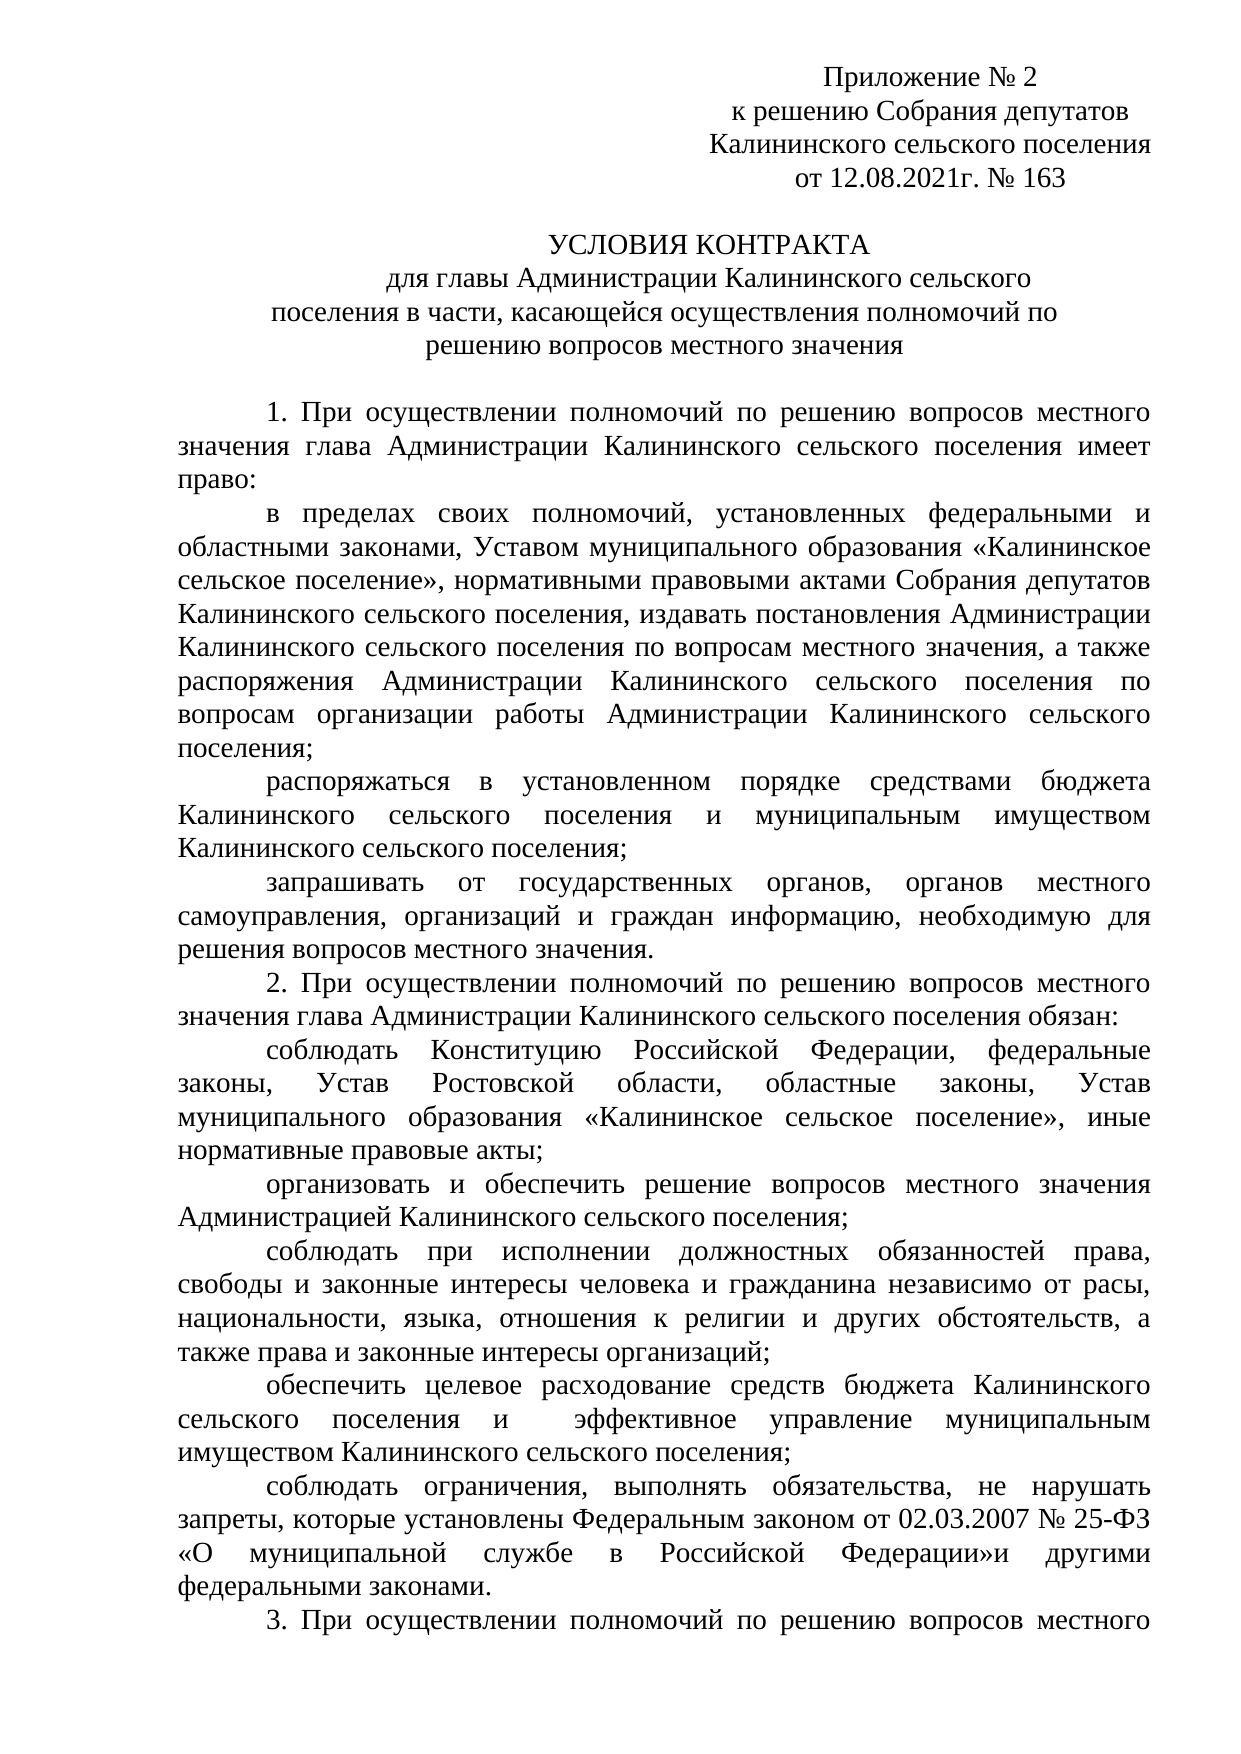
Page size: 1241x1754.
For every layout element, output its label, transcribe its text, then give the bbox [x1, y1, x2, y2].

text обеспечить целевое расходование средств бюджета Калининского сельского поселения и эффективное управление муниципальным имуществом Калининского сельского поселения; [177, 1367, 1152, 1468]
text в пределах своих полномочий, установленных федеральными и областными законами, Уставом муниципального образования «Калининское сельское поселение», нормативными правовыми актами Собрания депутатов Калининского сельского поселения, издавать постановления Администрации Калининского сельского поселения по вопросам местного значения, а также распоряжения Администрации Калининского сельского поселения по вопросам организации работы Администрации Калининского сельского поселения; [177, 495, 1152, 763]
text Приложение № 2 [709, 59, 1152, 93]
text запрашивать от государственных органов, органов местного самоуправления, организаций и граждан информацию, необходимую для решения вопросов местного значения. [177, 864, 1152, 965]
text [177, 1602, 1152, 1636]
text соблюдать Конституцию Российской Федерации, федеральные законы, Устав Ростовской области, областные законы, Устав муниципального образования «Калининское сельское поселение», иные нормативные правовые акты; [177, 1032, 1152, 1166]
text УСЛОВИЯ КОНТРАКТА [236, 227, 1093, 260]
text от 12.08.2021г. № 163 [709, 160, 1152, 193]
text для главы Администрации Калининского сельского поселения в части, касающейся осуществления полномочий по решению вопросов местного значения [236, 260, 1093, 361]
text соблюдать ограничения, выполнять обязательства, не нарушать запреты, которые установлены Федеральным законом от 02.03.2007 № 25-ФЗ «О муниципальной службе в Российской Федерации»и другими федеральными законами. [177, 1468, 1152, 1602]
text организовать и обеспечить решение вопросов местного значения Администрацией Калининского сельского поселения; [177, 1166, 1152, 1233]
text 1. При осуществлении полномочий по решению вопросов местного значения глава Администрации Калининского сельского поселения имеет право: [177, 394, 1152, 495]
text распоряжаться в установленном порядке средствами бюджета Калининского сельского поселения и муниципальным имуществом Калининского сельского поселения; [177, 763, 1152, 864]
text к решению Собрания депутатов Калининского сельского поселения [709, 93, 1152, 160]
text соблюдать при исполнении должностных обязанностей права, свободы и законные интересы человека и гражданина независимо от расы, национальности, языка, отношения к религии и других обстоятельств, а также права и законные интересы организаций; [177, 1233, 1152, 1367]
text 2. При осуществлении полномочий по решению вопросов местного значения глава Администрации Калининского сельского поселения обязан: [177, 965, 1152, 1032]
